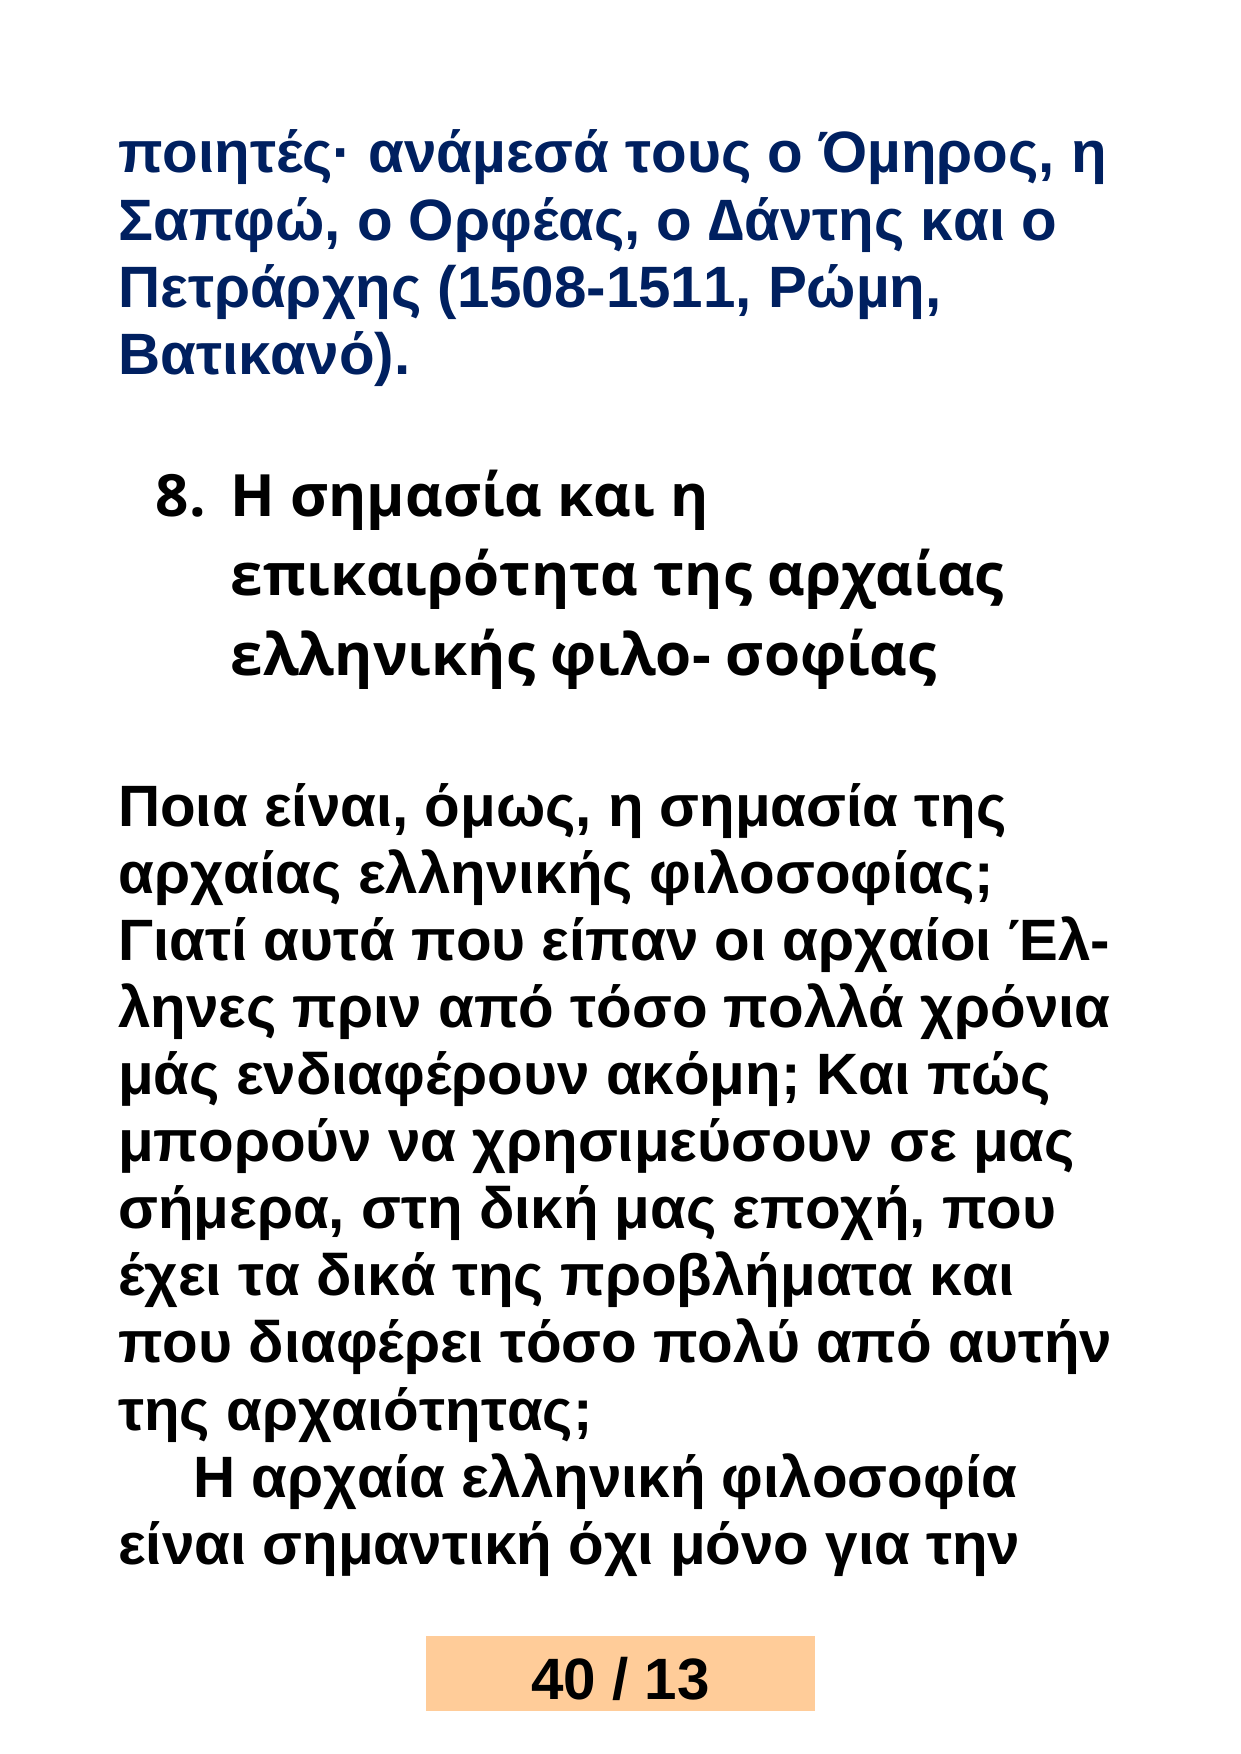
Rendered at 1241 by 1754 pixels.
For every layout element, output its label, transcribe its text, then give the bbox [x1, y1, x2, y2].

text Ποια είναι, όμως, η σημασία της αρχαίας ελληνικής φιλοσοφίας; Γιατί αυτά που είπαν οι αρχαίοι Έλ- ληνες πριν από τόσο πολλά χρόνια μάς ενδιαφέρουν ακόμη; Και πώς μπορούν να χρησιμεύσουν σε μας σήμερα, στη δική μας εποχή, που έχει τα δικά της προβλήματα και που διαφέρει τόσο πολύ από αυτήν της αρχαιότητας; [118, 771, 1122, 1442]
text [118, 118, 1122, 386]
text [118, 1442, 1122, 1576]
list Η σηµασία και η επικαιρότητα της αρχαίας ελληνικής φιλο- σοφίας [156, 453, 1122, 692]
